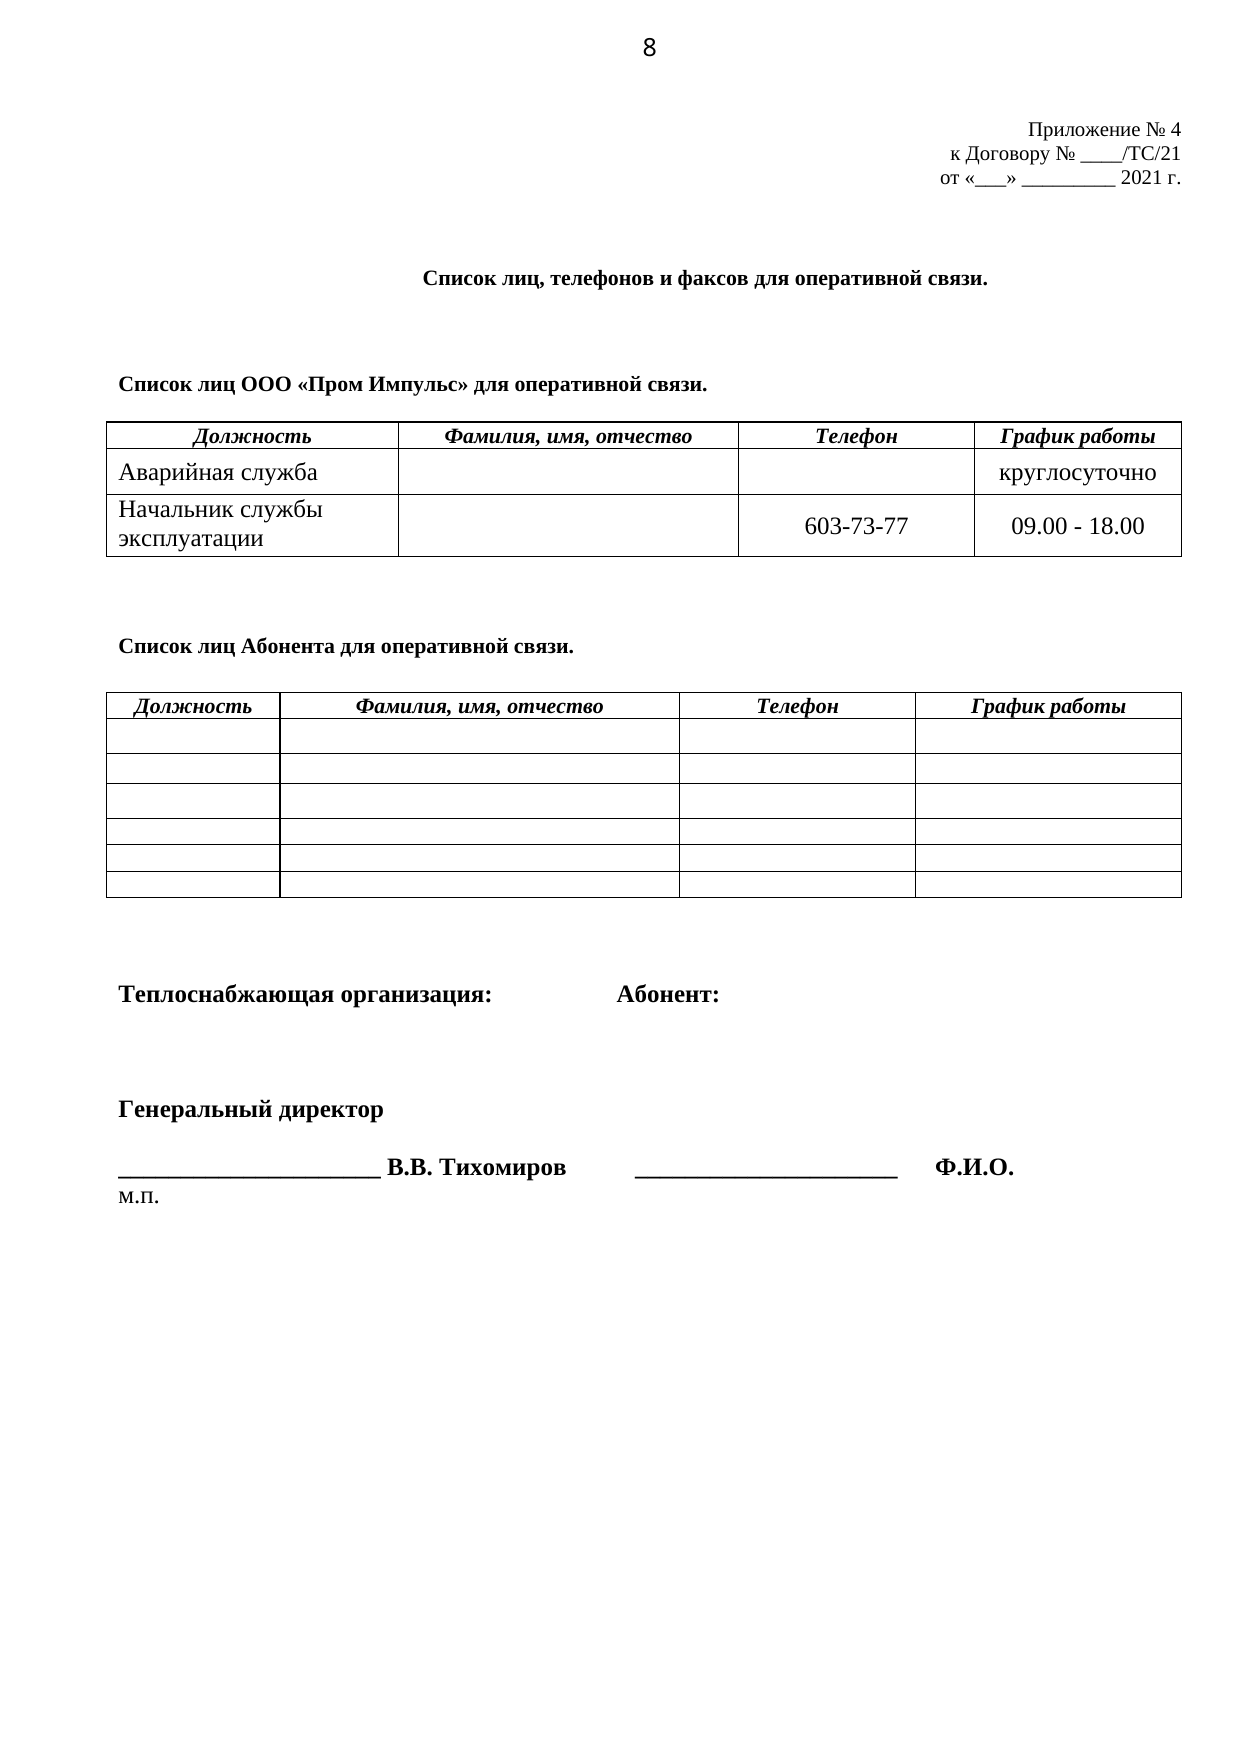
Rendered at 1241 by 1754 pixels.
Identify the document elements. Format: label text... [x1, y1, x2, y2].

table_cell [107, 845, 279, 871]
table_header Телефон [739, 423, 974, 448]
table_cell [739, 449, 974, 493]
table_cell [281, 845, 679, 871]
table_cell 603-73-77 [739, 495, 974, 556]
table_cell [916, 754, 1181, 783]
table_header Должность [107, 423, 398, 448]
table_cell [680, 754, 915, 783]
table_header График работы [975, 423, 1181, 448]
table_cell [680, 719, 915, 753]
table_header Фамилия, имя, отчество [399, 423, 738, 448]
text от «___» _________ 2021 г. [118, 165, 1181, 189]
table_cell [107, 819, 279, 844]
table_cell [916, 819, 1181, 844]
table_cell [107, 784, 279, 818]
table_cell [281, 754, 679, 783]
table_cell Аварийная служба [107, 449, 398, 493]
table_cell [399, 449, 738, 493]
text к Договору № ____/ТС/21 [709, 141, 1181, 165]
table_cell [281, 784, 679, 818]
table_cell [680, 819, 915, 844]
table_cell [107, 754, 279, 783]
table_cell [916, 845, 1181, 871]
text Список лиц ООО «Пром Импульс» для оперативной связи. [118, 371, 1181, 396]
table_header Абонент: _____________________ Ф.И.О. [605, 979, 1181, 1209]
table_cell [107, 872, 279, 897]
text Список лиц Абонента для оперативной связи. [118, 633, 1181, 658]
table_cell Начальник службы эксплуатации [107, 495, 398, 556]
table_header Фамилия, имя, отчество [281, 693, 679, 718]
table_header Должность [107, 693, 279, 718]
text Приложение № 4 [709, 117, 1181, 141]
table_header График работы [916, 693, 1181, 718]
table_cell [916, 872, 1181, 897]
table_cell [107, 719, 279, 753]
table_cell [916, 719, 1181, 753]
text Список лиц, телефонов и факсов для оперативной связи. [229, 264, 1181, 290]
table_cell [281, 719, 679, 753]
table_cell [281, 872, 679, 897]
table_header Телефон [680, 693, 915, 718]
table_cell круглосуточно [975, 449, 1181, 493]
table_header Теплоснабжающая организация: Генеральный директор _____________________ В.В. Тихомиров м.п. [107, 979, 605, 1209]
table_cell [399, 495, 738, 556]
table_cell [281, 819, 679, 844]
table_cell [680, 845, 915, 871]
table_cell [916, 784, 1181, 818]
table_cell 09.00 - 18.00 [975, 495, 1181, 556]
table_cell [680, 784, 915, 818]
table_cell [680, 872, 915, 897]
